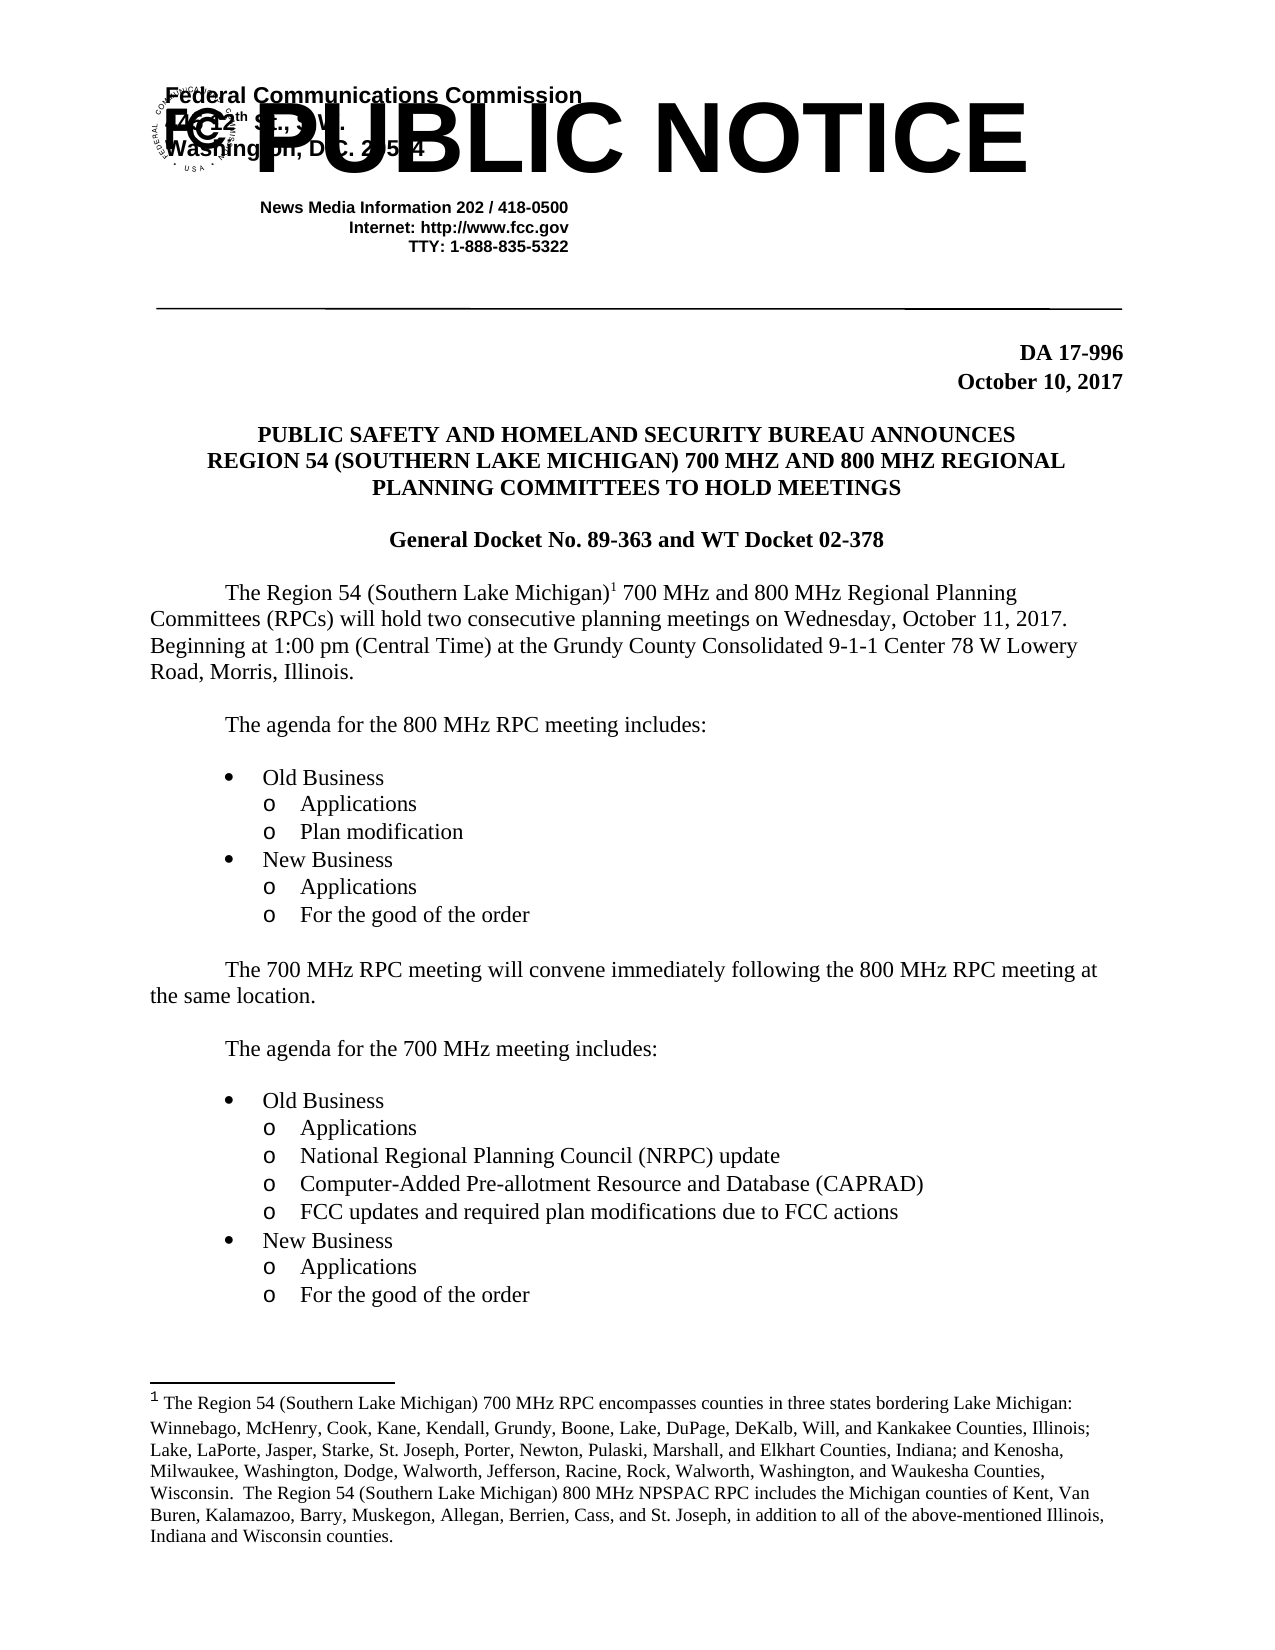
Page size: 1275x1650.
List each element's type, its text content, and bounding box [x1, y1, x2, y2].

list Applications [262, 873, 1123, 901]
text The 700 MHz RPC meeting will convene immediately following the 800 MHz RPC meeting at the same location. [150, 956, 1123, 1008]
text General Docket No. 89-363 and WT Docket 02-378 [150, 526, 1123, 553]
text October 10, 2017 [150, 368, 1123, 395]
list Applications [262, 1253, 1123, 1281]
list Old Business [225, 1087, 1123, 1114]
list Plan modification [262, 818, 1123, 846]
list New Business [225, 1227, 1123, 1253]
text The Region 54 (Southern Lake Michigan) 700 MHz and 800 MHz Regional Planning Committees (RPCs) will hold two consecutive planning meetings on Wednesday, October 11, 2017. Beginning at 1:00 pm (Central Time) at the Grundy County Consolidated 9-1-1 Center 78 W Lowery Road, Morris, Illinois. [150, 579, 1123, 684]
list Applications [262, 1114, 1123, 1142]
text The agenda for the 700 MHz meeting includes: [150, 1035, 1123, 1061]
list Old Business [225, 764, 1123, 790]
text DA 17-996 [150, 339, 1123, 366]
text PUBLIC SAFETY AND HOMELAND SECURITY BUREAU ANNOUNCES [150, 421, 1123, 447]
list National Regional Planning Council (NRPC) update [262, 1142, 1123, 1170]
list FCC updates and required plan modifications due to FCC actions [262, 1198, 1123, 1227]
list For the good of the order [262, 1281, 1123, 1309]
list New Business [225, 846, 1123, 873]
list For the good of the order [262, 901, 1123, 929]
list Computer-Added Pre-allotment Resource and Database (CAPRAD) [262, 1170, 1123, 1198]
text REGION 54 (SOUTHERN LAKE MICHIGAN) 700 MHZ AND 800 MHZ REGIONAL PLANNING COMMITTEES TO HOLD MEETINGS [150, 447, 1123, 500]
list Applications [262, 790, 1123, 818]
text The agenda for the 800 MHz RPC meeting includes: [150, 711, 1123, 737]
